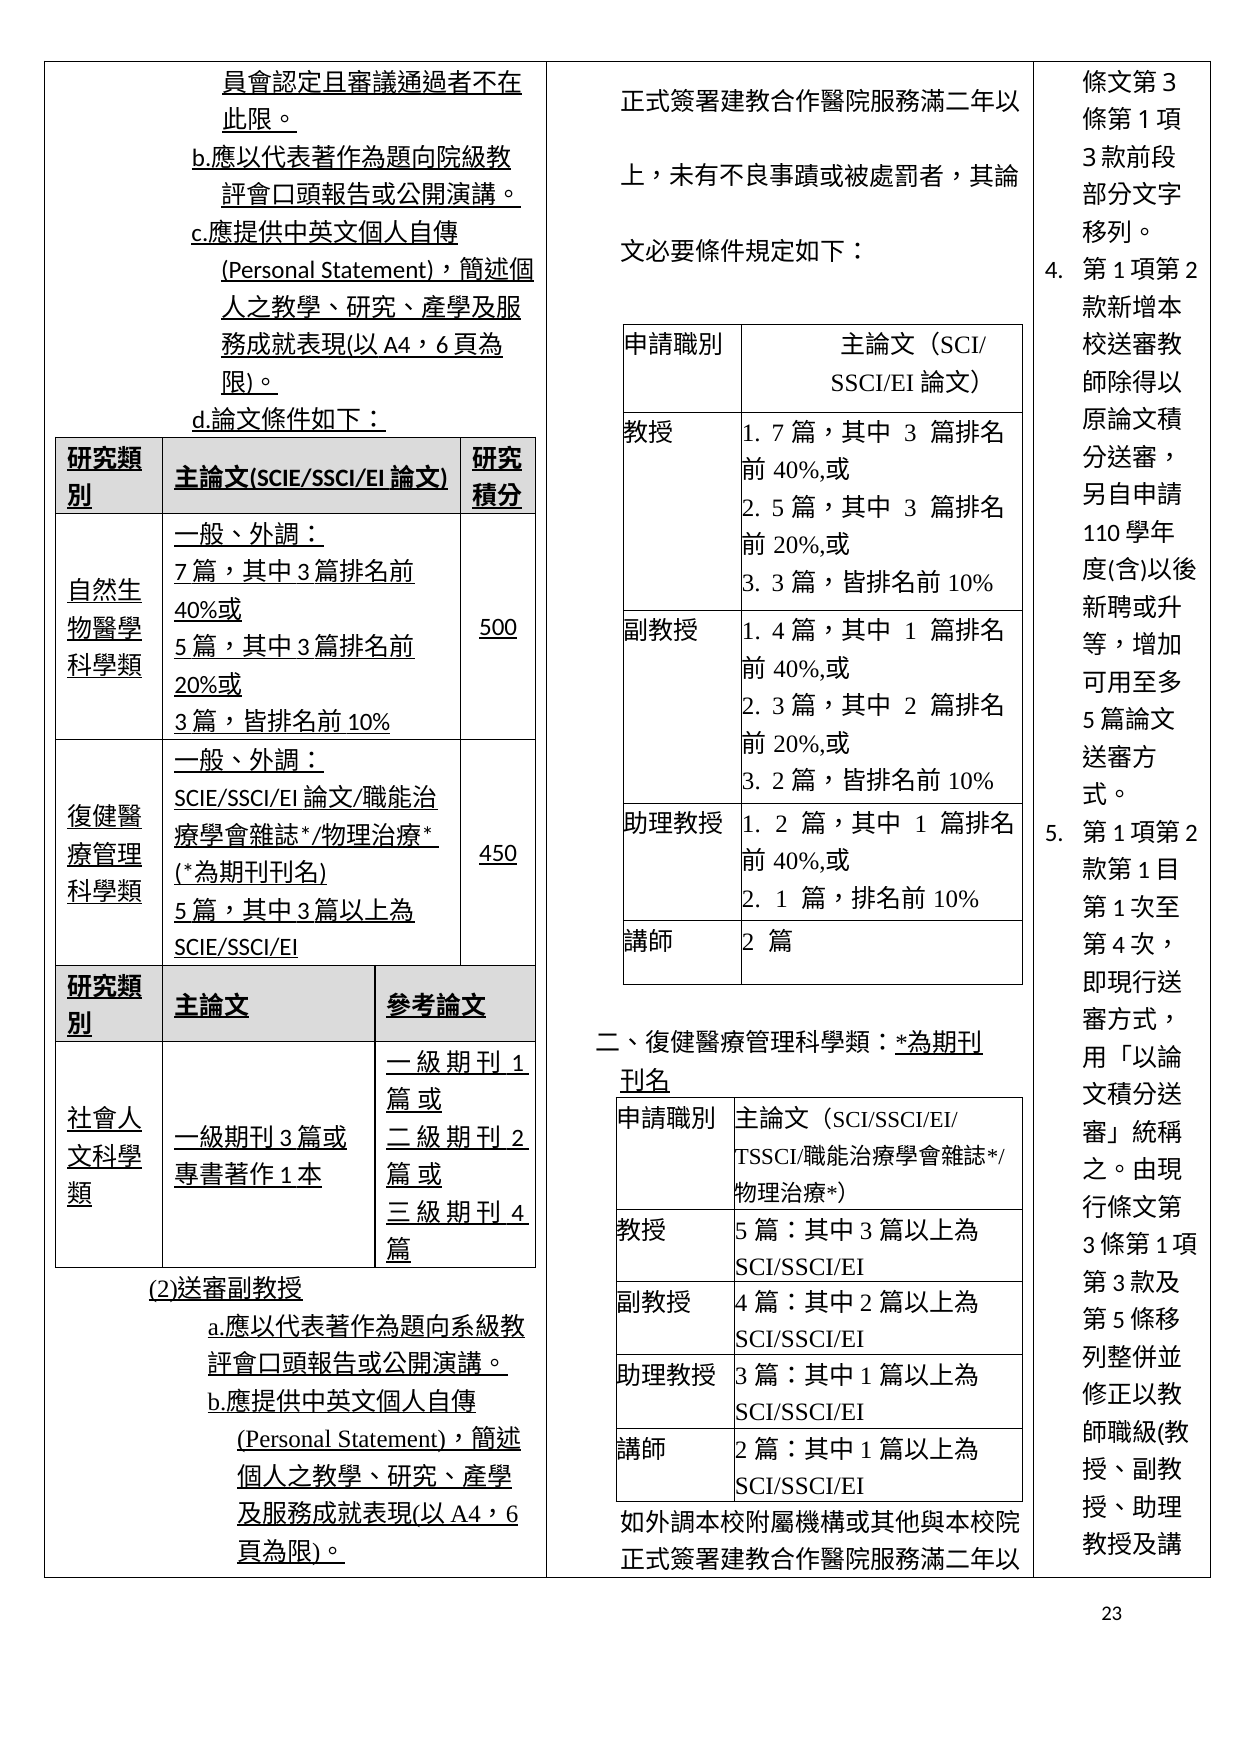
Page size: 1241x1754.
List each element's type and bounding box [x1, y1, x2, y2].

table_cell [45, 62, 546, 1577]
table_cell [547, 62, 1033, 1577]
table_cell [1034, 62, 1210, 1577]
